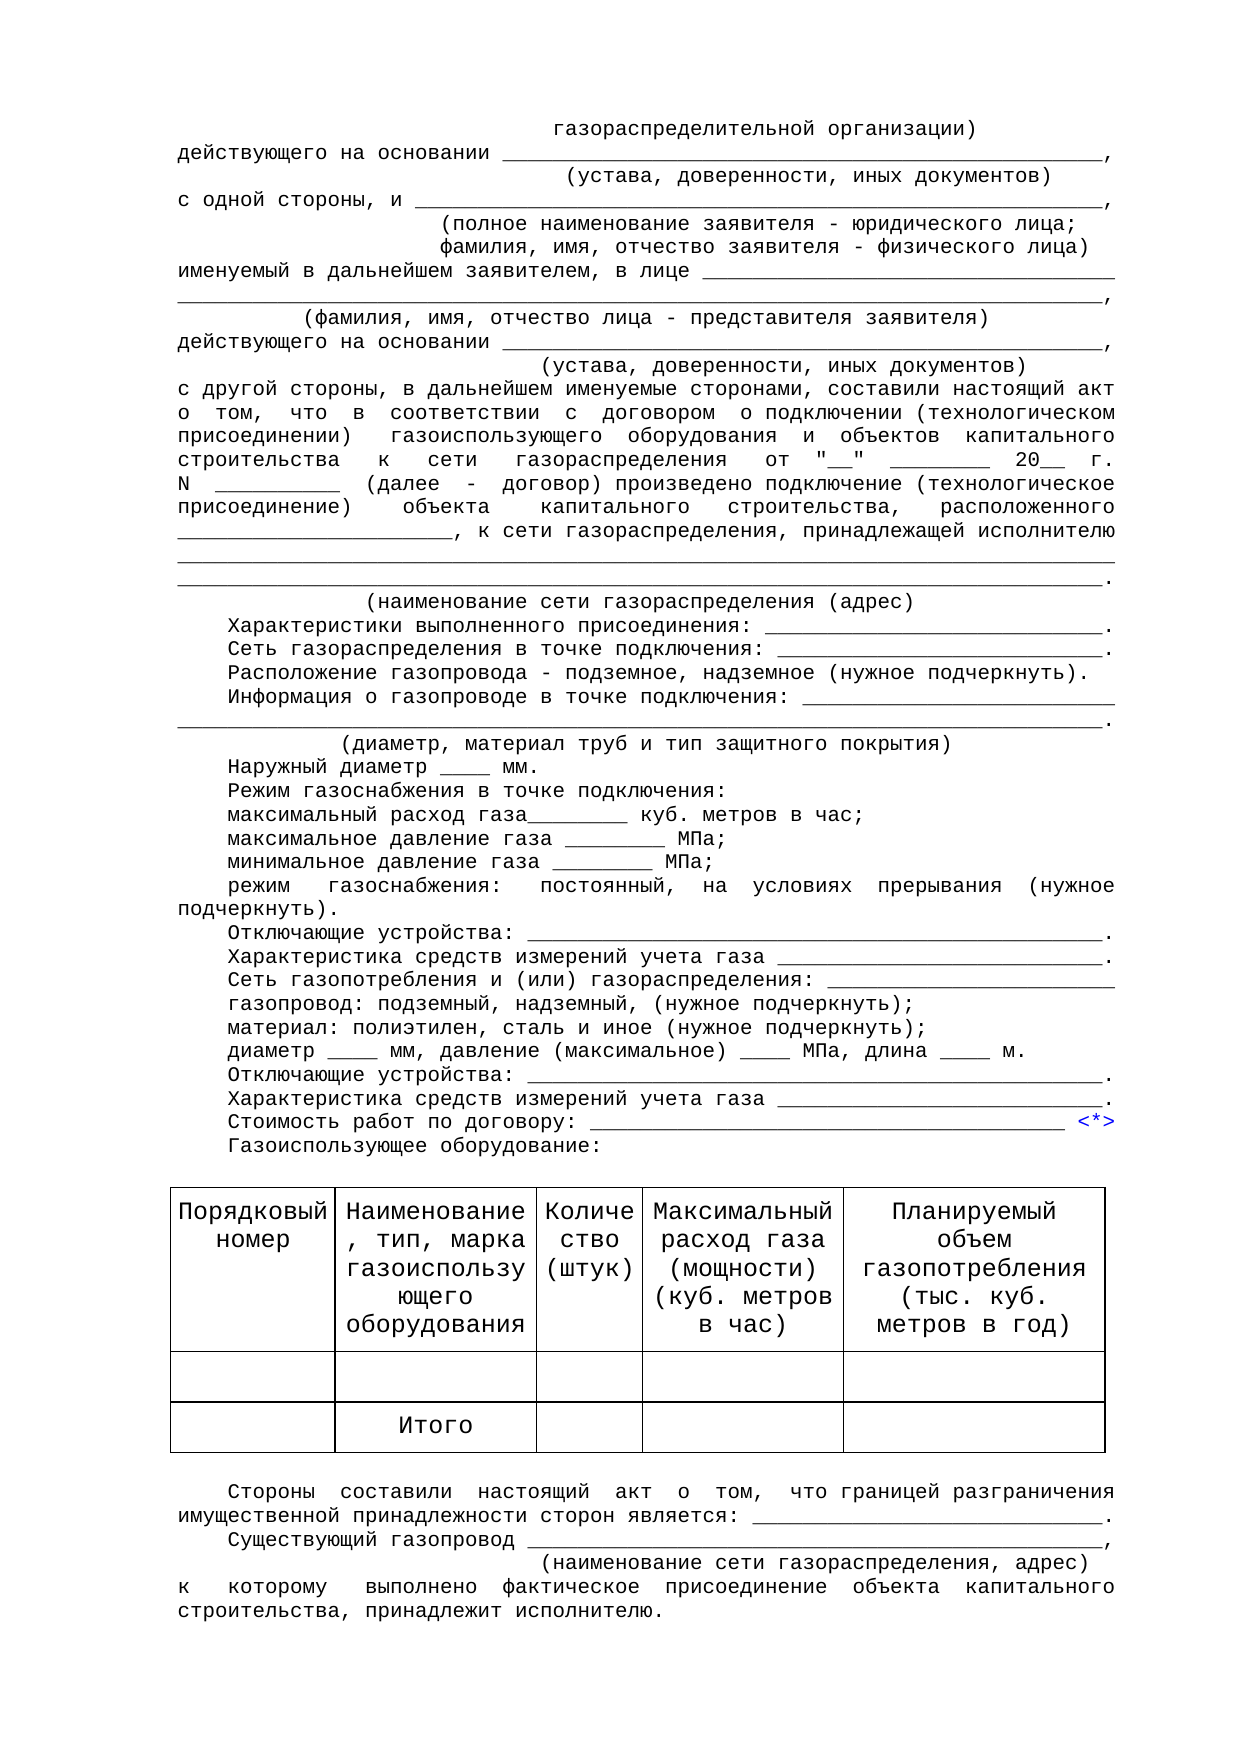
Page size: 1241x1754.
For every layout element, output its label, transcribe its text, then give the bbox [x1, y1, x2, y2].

text (диаметр, материал труб и тип защитного покрытия) [177, 733, 1152, 757]
text фамилия, имя, отчество заявителя - физического лица) [177, 236, 1152, 260]
text действующего на основании ________________________________________________, [177, 142, 1152, 165]
text газопровод: подземный, надземный, (нужное подчеркнуть); [177, 993, 1152, 1017]
table_header Максимальный расход газа (мощности) (куб. метров в час) [643, 1188, 843, 1351]
text строительства к сети газораспределения от "__" ________ 20__ г. [177, 449, 1152, 473]
table_header Порядковый номер [171, 1188, 334, 1351]
table_cell [844, 1352, 1104, 1401]
text Сеть газопотребления и (или) газораспределения: _______________________ [177, 969, 1152, 993]
table_cell [537, 1352, 642, 1401]
text Газоиспользующее оборудование: [177, 1135, 1152, 1158]
text (фамилия, имя, отчество лица - представителя заявителя) [177, 307, 1152, 331]
text имущественной принадлежности сторон является: ____________________________. [177, 1505, 1152, 1529]
text с другой стороны, в дальнейшем именуемые сторонами, составили настоящий акт [177, 378, 1152, 402]
table_cell [537, 1403, 642, 1452]
text о том, что в соответствии с договором о подключении (технологическом [177, 402, 1152, 426]
text __________________________________________________________________________. [177, 709, 1152, 733]
text (наименование сети газораспределения (адрес) [177, 591, 1152, 615]
text диаметр ____ мм, давление (максимальное) ____ МПа, длина ____ м. [177, 1040, 1152, 1064]
text минимальное давление газа ________ МПа; [177, 851, 1152, 875]
text Отключающие устройства: ______________________________________________. [177, 922, 1152, 946]
text действующего на основании ________________________________________________, [177, 331, 1152, 354]
text Режим газоснабжения в точке подключения: [177, 780, 1152, 804]
text к которому выполнено фактическое присоединение объекта капитального [177, 1576, 1152, 1600]
text Сеть газораспределения в точке подключения: __________________________. [177, 638, 1152, 662]
text Отключающие устройства: ______________________________________________. [177, 1064, 1152, 1088]
text ___________________________________________________________________________ [177, 544, 1152, 567]
table_cell [643, 1352, 843, 1401]
text именуемый в дальнейшем заявителем, в лице _________________________________ [177, 260, 1152, 284]
text Информация о газопроводе в точке подключения: _________________________ [177, 686, 1152, 709]
table_cell [844, 1403, 1104, 1452]
text материал: полиэтилен, сталь и иное (нужное подчеркнуть); [177, 1017, 1152, 1040]
table_cell [171, 1352, 334, 1401]
text Характеристика средств измерений учета газа __________________________. [177, 946, 1152, 969]
text Стороны составили настоящий акт о том, что границей разграничения [177, 1481, 1152, 1505]
text строительства, принадлежит исполнителю. [177, 1600, 1152, 1623]
text максимальное давление газа ________ МПа; [177, 827, 1152, 851]
text (устава, доверенности, иных документов) [177, 165, 1152, 189]
table_header Планируемый объем газопотребления (тыс. куб. метров в год) [844, 1188, 1104, 1351]
table_cell [171, 1403, 334, 1452]
text __________________________________________________________________________. [177, 567, 1152, 591]
text режим газоснабжения: постоянный, на условиях прерывания (нужное [177, 875, 1152, 898]
text подчеркнуть). [177, 898, 1152, 922]
text Характеристика средств измерений учета газа __________________________. [177, 1088, 1152, 1111]
text (наименование сети газораспределения, адрес) [177, 1552, 1152, 1576]
text N __________ (далее - договор) произведено подключение (технологическое [177, 473, 1152, 496]
table_cell Итого [336, 1403, 536, 1452]
text присоединение) объекта капитального строительства, расположенного [177, 496, 1152, 520]
text __________________________________________________________________________, [177, 284, 1152, 307]
table_cell [336, 1352, 536, 1401]
table_header Количество (штук) [537, 1188, 642, 1351]
text газораспределительной организации) [177, 118, 1152, 142]
text Стоимость работ по договору: ______________________________________ <*> [177, 1111, 1152, 1135]
table_cell [643, 1403, 843, 1452]
text максимальный расход газа________ куб. метров в час; [177, 804, 1152, 827]
text присоединении) газоиспользующего оборудования и объектов капитального [177, 426, 1152, 449]
text Существующий газопровод ______________________________________________, [177, 1529, 1152, 1552]
text Наружный диаметр ____ мм. [177, 757, 1152, 780]
text с одной стороны, и _______________________________________________________, [177, 189, 1152, 213]
text ______________________, к сети газораспределения, принадлежащей исполнителю [177, 520, 1152, 544]
text Расположение газопровода - подземное, надземное (нужное подчеркнуть). [177, 662, 1152, 686]
text Характеристики выполненного присоединения: ___________________________. [177, 615, 1152, 638]
text (полное наименование заявителя - юридического лица; [177, 213, 1152, 236]
text (устава, доверенности, иных документов) [177, 354, 1152, 378]
table_header Наименование, тип, марка газоиспользующего оборудования [336, 1188, 536, 1351]
